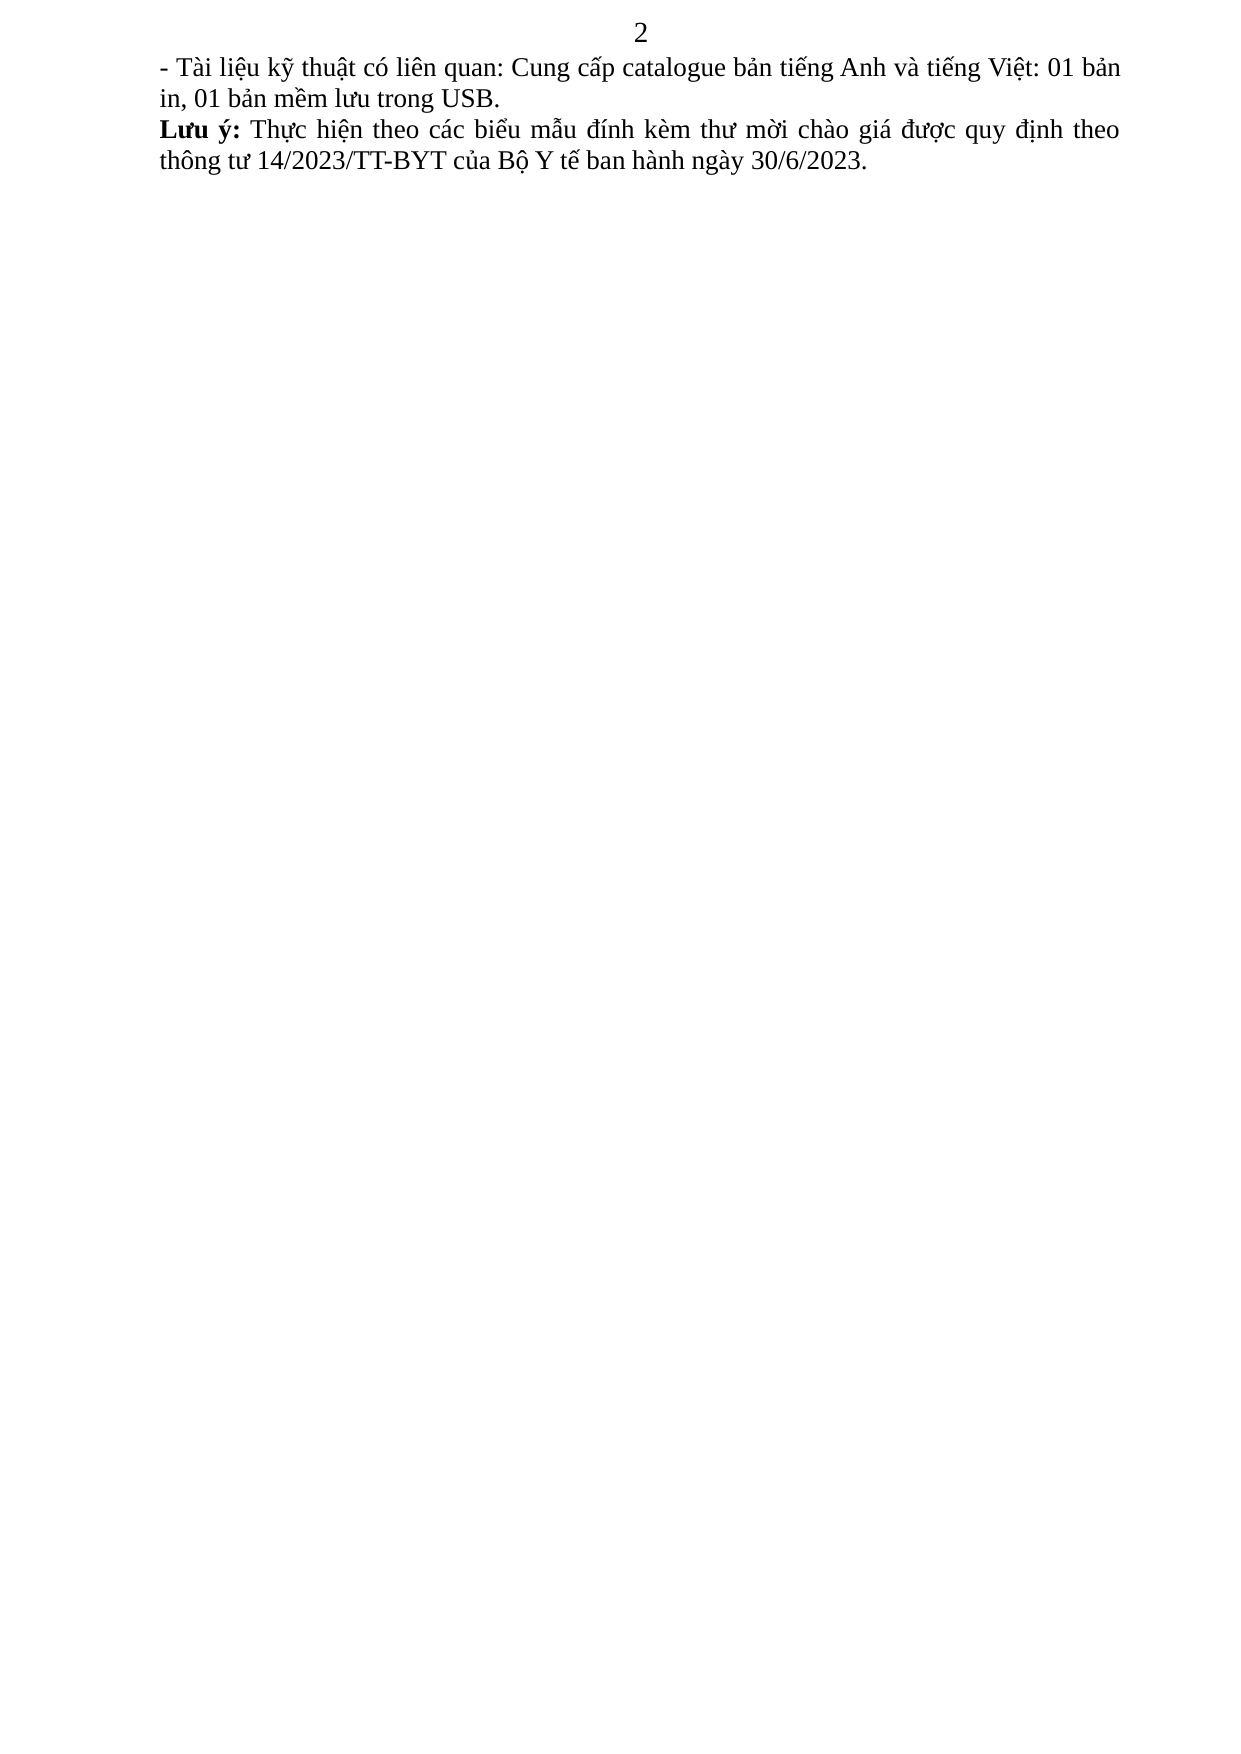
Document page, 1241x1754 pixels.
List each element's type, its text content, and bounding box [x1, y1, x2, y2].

text Lưu ý: Thực hiện theo các biểu mẫu đính kèm thư mời chào giá được quy định theo thông tư 14/2023/TT-BYT của Bộ Y tế ban hành ngày 30/6/2023. [159, 113, 1122, 176]
text - Tài liệu kỹ thuật có liên quan: Cung cấp catalogue bản tiếng Anh và tiếng Việt: 01 bản in, 01 bản mềm lưu trong USB. [159, 51, 1122, 113]
